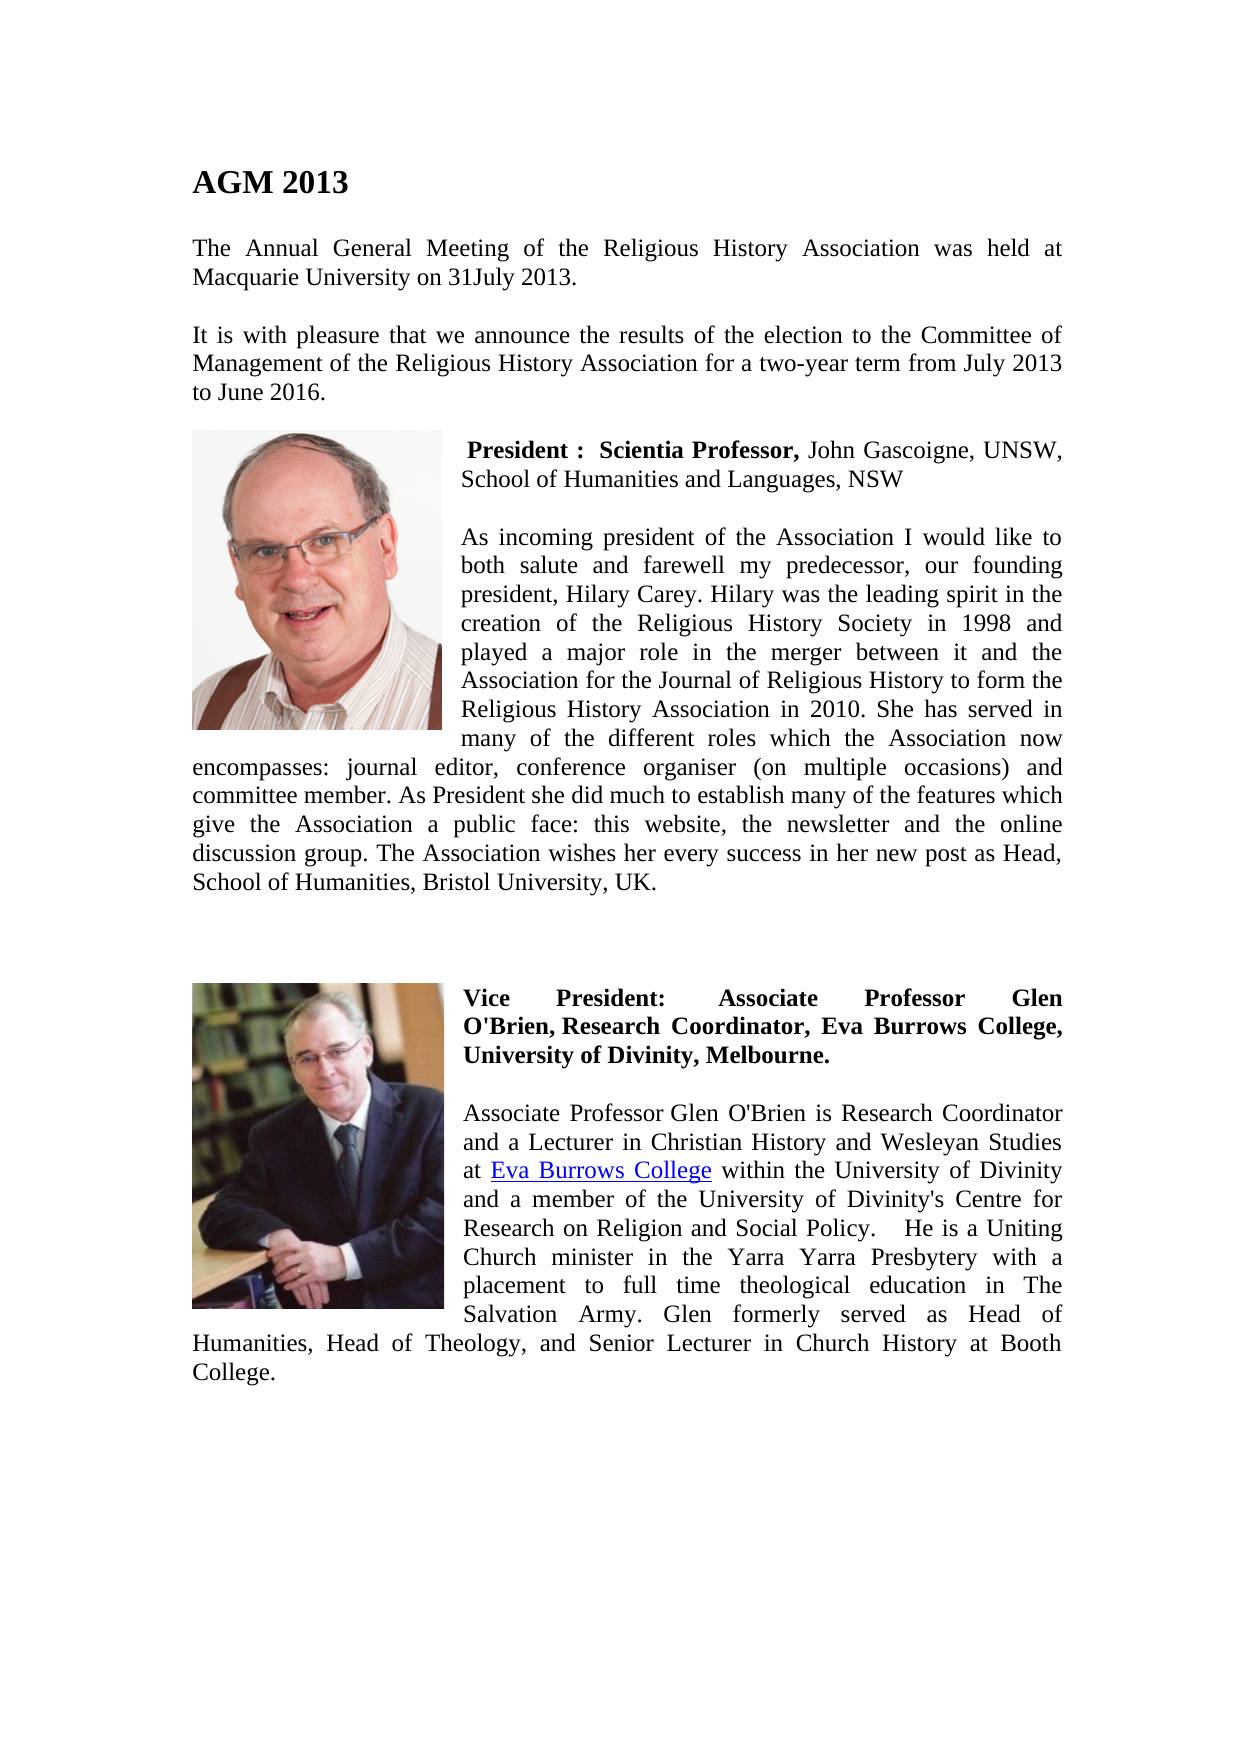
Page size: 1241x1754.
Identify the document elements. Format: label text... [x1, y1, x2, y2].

text Vice President: Associate Professor Glen O'Brien, Research Coordinator, Eva Burrows College, University of Divinity, Melbourne. [445, 983, 1063, 1069]
text Associate Professor Glen O'Brien is Research Coordinator and a Lecturer in Christian History and Wesleyan Studies at Eva Burrows College within the University of Divinity and a member of the University of Divinity's Centre for Research on Religion and Social Policy. He is a Uniting Church minister in the Yarra Yarra Presbytery with a placement to full time theological education in The Salvation Army. Glen formerly served as Head of Humanities, Head of Theology, and Senior Lecturer in Church History at Booth College. [192, 1098, 1063, 1386]
text It is with pleasure that we announce the results of the election to the Committee of Management of the Religious History Association for a two-year term from July 2013 to June 2016. [192, 320, 1063, 406]
picture [192, 983, 445, 1309]
text The Annual General Meeting of the Religious History Association was held at Macquarie University on 31July 2013. [192, 233, 1063, 291]
text As incoming president of the Association I would like to both salute and farewell my predecessor, our founding president, Hilary Carey. Hilary was the leading spirit in the creation of the Religious History Society in 1998 and played a major role in the merger between it and the Association for the Journal of Religious History to form the Religious History Association in 2010. She has served in many of the different roles which the Association now encompasses: journal editor, conference organiser (on multiple occasions) and committee member. As President she did much to establish many of the features which give the Association a public face: this website, the newsletter and the online discussion group. The Association wishes her every success in her new post as Head, School of Humanities, Bristol University, UK. [192, 522, 1063, 896]
text AGM 2013 [192, 162, 1063, 201]
picture [192, 430, 442, 730]
text President : Scientia Professor, John Gascoigne, UNSW, School of Humanities and Languages, NSW [442, 435, 1063, 493]
